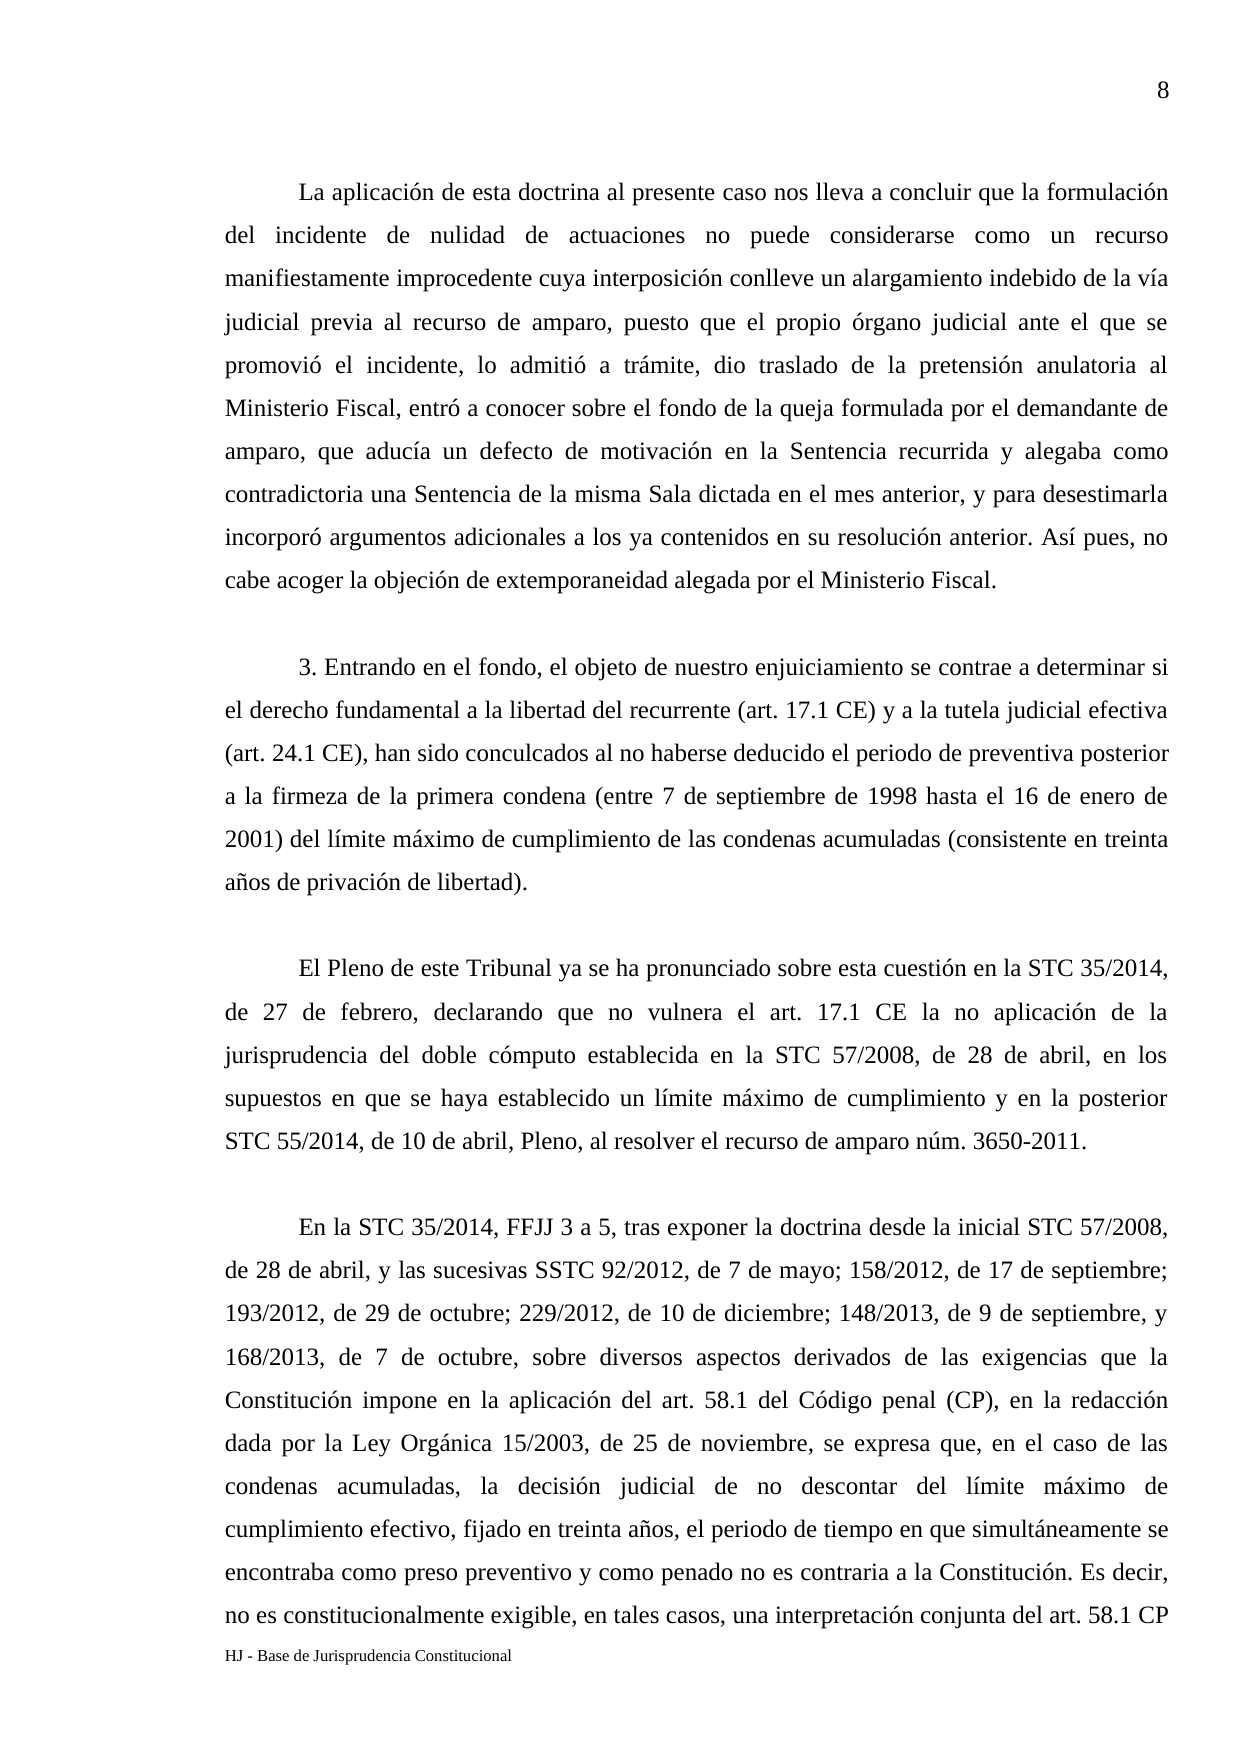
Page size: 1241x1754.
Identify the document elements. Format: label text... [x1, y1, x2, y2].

text 3. Entrando en el fondo, el objeto de nuestro enjuiciamiento se contrae a determinar si el derecho fundamental a la libertad del recurrente (art. 17.1 CE) y a la tutela judicial efectiva (art. 24.1 CE), han sido conculcados al no haberse deducido el periodo de preventiva posterior a la firmeza de la primera condena (entre 7 de septiembre de 1998 hasta el 16 de enero de 2001) del límite máximo de cumplimiento de las condenas acumuladas (consistente en treinta años de privación de libertad). [224, 652, 1169, 896]
text El Pleno de este Tribunal ya se ha pronunciado sobre esta cuestión en la STC 35/2014, de 27 de febrero, declarando que no vulnera el art. 17.1 CE la no aplicación de la jurisprudencia del doble cómputo establecida en la STC 57/2008, de 28 de abril, en los supuestos en que se haya establecido un límite máximo de cumplimiento y en la posterior STC 55/2014, de 10 de abril, Pleno, al resolver el recurso de amparo núm. 3650-2011. [224, 953, 1169, 1155]
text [224, 1212, 1169, 1629]
text La aplicación de esta doctrina al presente caso nos lleva a concluir que la formulación del incidente de nulidad de actuaciones no puede considerarse como un recurso manifiestamente improcedente cuya interposición conlleve un alargamiento indebido de la vía judicial previa al recurso de amparo, puesto que el propio órgano judicial ante el que se promovió el incidente, lo admitió a trámite, dio traslado de la pretensión anulatoria al Ministerio Fiscal, entró a conocer sobre el fondo de la queja formulada por el demandante de amparo, que aducía un defecto de motivación en la Sentencia recurrida y alegaba como contradictoria una Sentencia de la misma Sala dictada en el mes anterior, y para desestimarla incorporó argumentos adicionales a los ya contenidos en su resolución anterior. Así pues, no cabe acoger la objeción de extemporaneidad alegada por el Ministerio Fiscal. [224, 177, 1169, 594]
